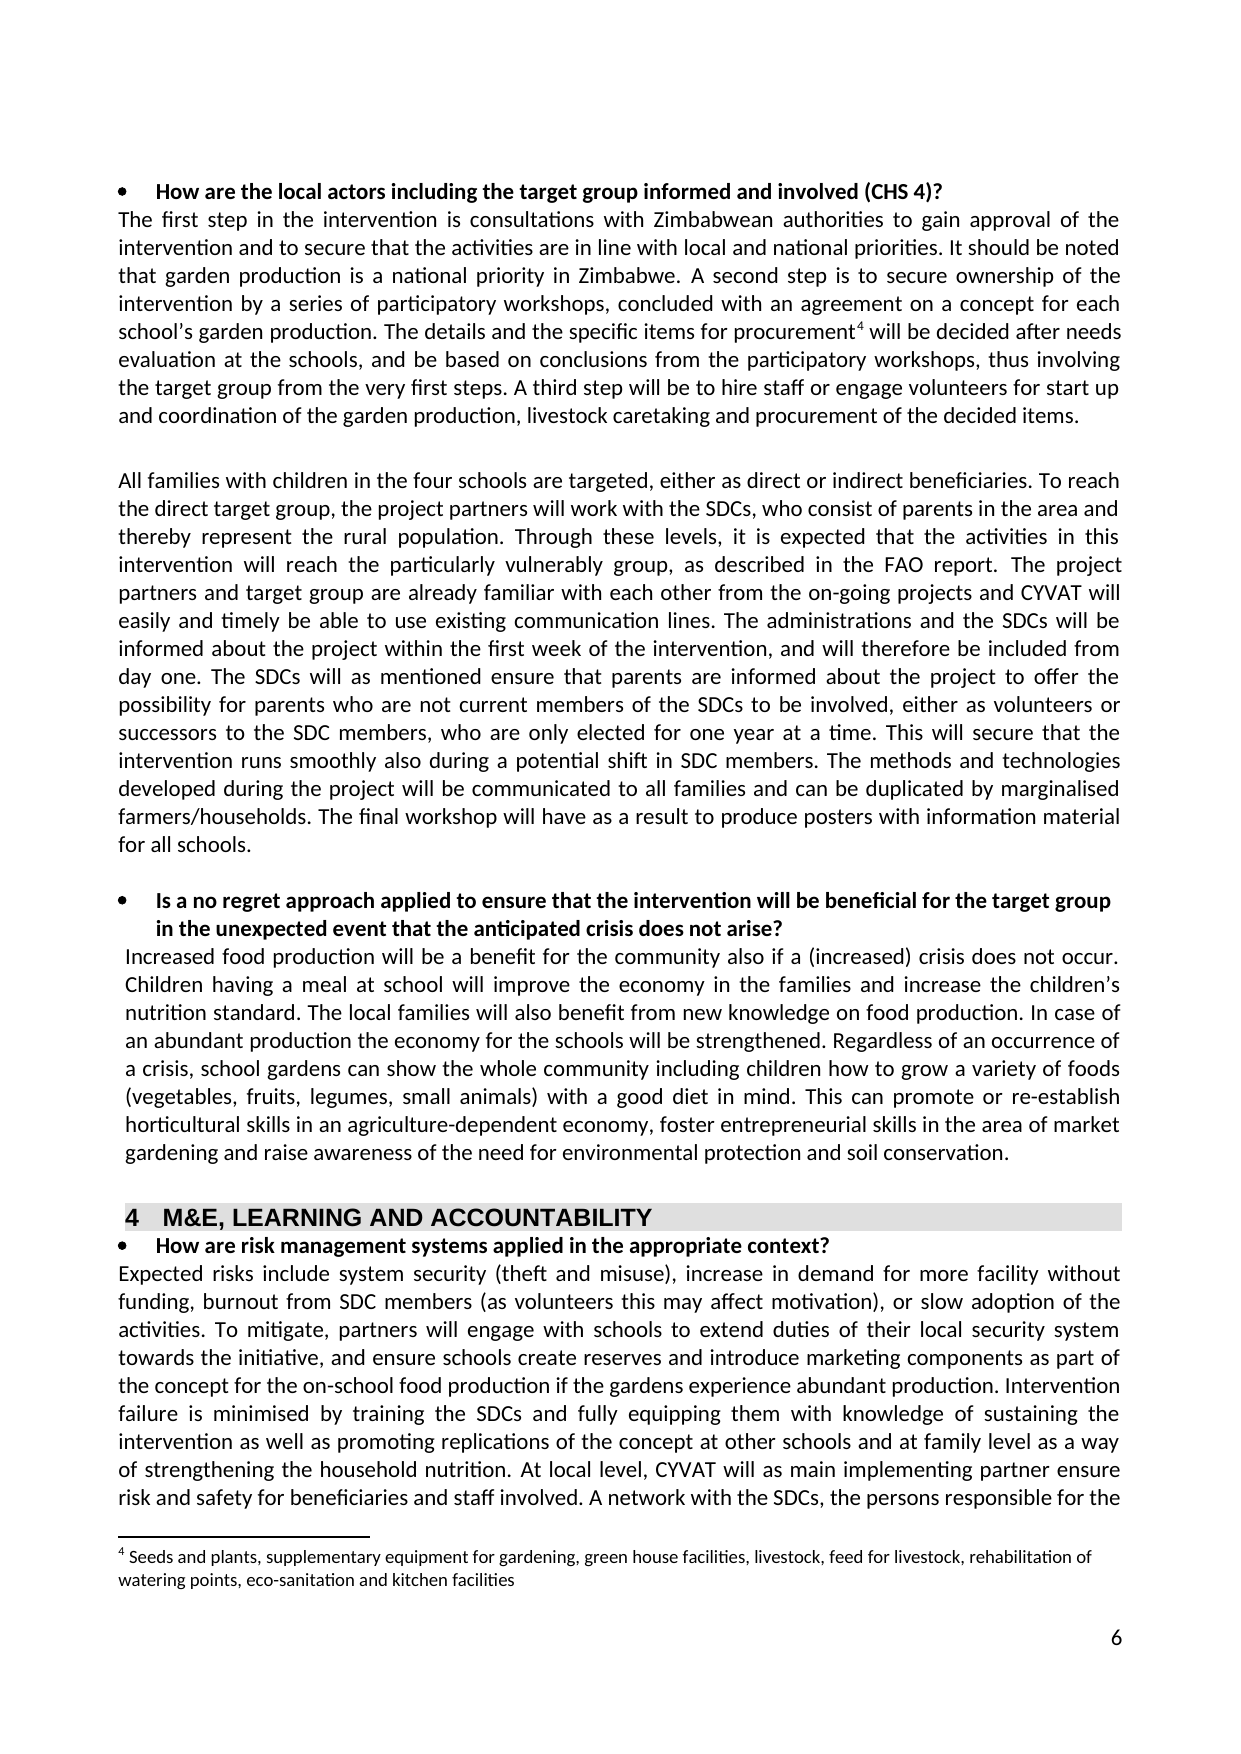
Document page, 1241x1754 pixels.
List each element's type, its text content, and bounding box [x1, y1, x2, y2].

text All families with children in the four schools are targeted, either as direct or indirect beneficiaries. To reach the direct target group, the project partners will work with the SDCs, who consist of parents in the area and thereby represent the rural population. Through these levels, it is expected that the activities in this intervention will reach the particularly vulnerably group, as described in the FAO report. The project partners and target group are already familiar with each other from the on-going projects and CYVAT will easily and timely be able to use existing communication lines. The administrations and the SDCs will be informed about the project within the first week of the intervention, and will therefore be included from day one. The SDCs will as mentioned ensure that parents are informed about the project to offer the possibility for parents who are not current members of the SDCs to be involved, either as volunteers or successors to the SDC members, who are only elected for one year at a time. This will secure that the intervention runs smoothly also during a potential shift in SDC members. The methods and technologies developed during the project will be communicated to all families and can be duplicated by marginalised farmers/households. The final workshop will have as a result to produce posters with information material for all schools. [118, 466, 1122, 858]
subtitle M&E, LEARNING AND ACCOUNTABILITY [125, 1203, 1122, 1231]
text The first step in the intervention is consultations with Zimbabwean authorities to gain approval of the intervention and to secure that the activities are in line with local and national priorities. It should be noted that garden production is a national priority in Zimbabwe. A second step is to secure ownership of the intervention by a series of participatory workshops, concluded with an agreement on a concept for each school’s garden production. The details and the specific items for procurement will be decided after needs evaluation at the schools, and be based on conclusions from the participatory workshops, thus involving the target group from the very first steps. A third step will be to hire staff or engage volunteers for start up and coordination of the garden production, livestock caretaking and procurement of the decided items. [118, 205, 1122, 429]
list How are risk management systems applied in the appropriate context? [118, 1231, 1122, 1259]
list Is a no regret approach applied to ensure that the intervention will be beneficial for the target group in the unexpected event that the anticipated crisis does not arise? [118, 886, 1122, 942]
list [118, 1259, 1122, 1512]
list Increased food production will be a benefit for the community also if a (increased) crisis does not occur. Children having a meal at school will improve the economy in the families and increase the children’s nutrition standard. The local families will also benefit from new knowledge on food production. In case of an abundant production the economy for the schools will be strengthened. Regardless of an occurrence of a crisis, school gardens can show the whole community including children how to grow a variety of foods (vegetables, fruits, legumes, small animals) with a good diet in mind. This can promote or re-establish horticultural skills in an agriculture-dependent economy, foster entrepreneurial skills in the area of market gardening and raise awareness of the need for environmental protection and soil conservation. [125, 942, 1122, 1166]
list How are the local actors including the target group informed and involved (CHS 4)? [118, 177, 1122, 205]
